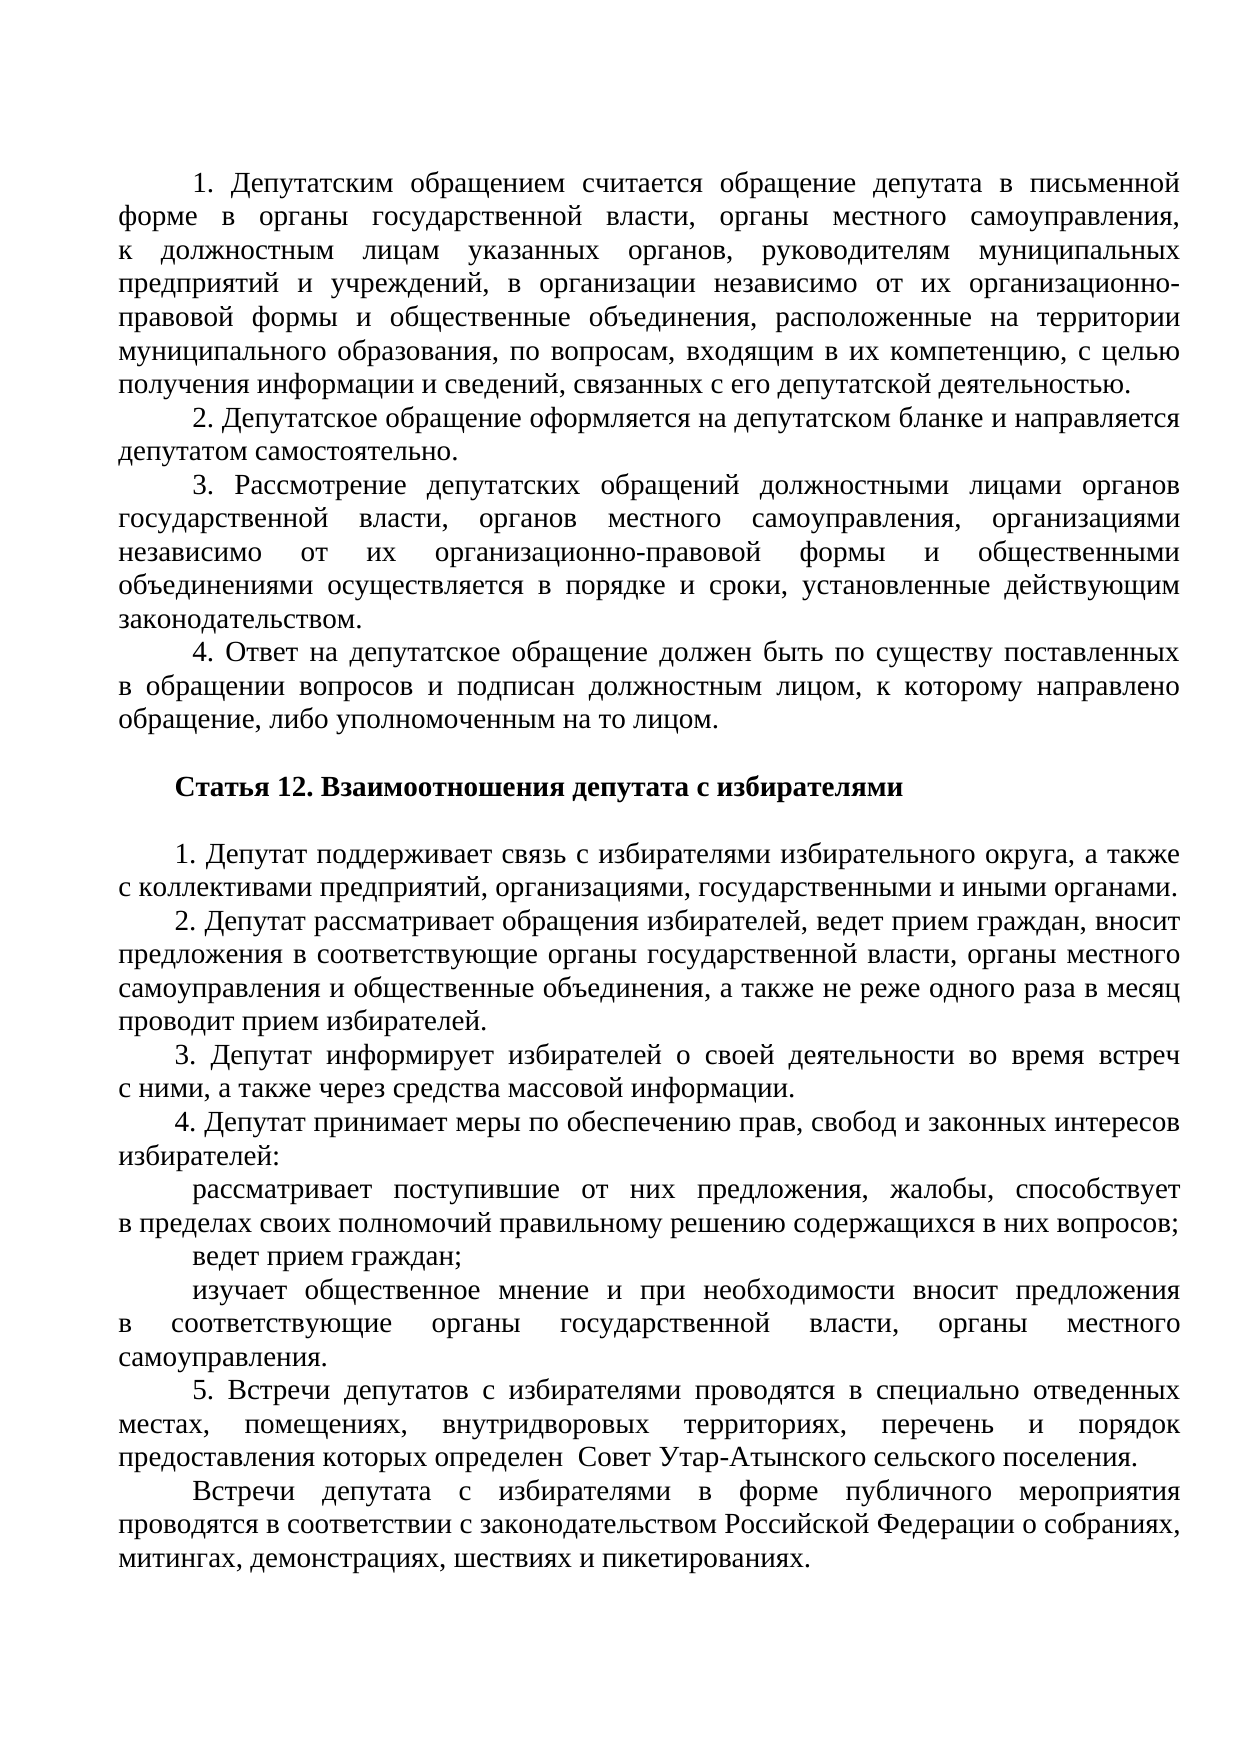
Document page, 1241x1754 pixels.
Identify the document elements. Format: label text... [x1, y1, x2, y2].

text ведет прием граждан; [118, 1238, 1181, 1272]
text Встречи депутата с избирателями в форме публичного мероприятия проводятся в соответствии с законодательством Российской Федерации о собраниях, митингах, демонстрациях, шествиях и пикетированиях. [118, 1473, 1181, 1574]
text 2. Депутатское обращение оформляется на депутатском бланке и направляется депутатом самостоятельно. [118, 400, 1181, 467]
text 2. Депутат рассматривает обращения избирателей, ведет прием граждан, вносит предложения в соответствующие органы государственной власти, органы местного самоуправления и общественные объединения, а также не реже одного раза в месяц проводит прием избирателей. [118, 903, 1181, 1037]
text 3. Депутат информирует избирателей о своей деятельности во время встреч с ними, а также через средства массовой информации. [118, 1037, 1181, 1104]
text 3. Рассмотрение депутатских обращений должностными лицами органов государственной власти, органов местного самоуправления, организациями независимо от их организационно-правовой формы и общественными объединениями осуществляется в порядке и сроки, установленные действующим законодательством. [118, 467, 1181, 634]
text 4. Депутат принимает меры по обеспечению прав, свобод и законных интересов избирателей: [118, 1104, 1181, 1171]
text 5. Встречи депутатов с избирателями проводятся в специально отведенных местах, помещениях, внутридворовых территориях, перечень и порядок предоставления которых определен Совет Утар-Атынского сельского поселения. [118, 1372, 1181, 1473]
text 1. Депутат поддерживает связь с избирателями избирательного округа, а также с коллективами предприятий, организациями, государственными и иными органами. [118, 836, 1181, 903]
text Статья 12. Взаимоотношения депутата с избирателями [118, 769, 1181, 802]
text изучает общественное мнение и при необходимости вносит предложения в соответствующие органы государственной власти, органы местного самоуправления. [118, 1272, 1181, 1372]
text 1. Депутатским обращением считается обращение депутата в письменной форме в органы государственной власти, органы местного самоуправления, к должностным лицам указанных органов, руководителям муниципальных предприятий и учреждений, в организации независимо от их организационно-правовой формы и общественные объединения, расположенные на территории муниципального образования, по вопросам, входящим в их компетенцию, с целью получения информации и сведений, связанных с его депутатской деятельностью. [118, 165, 1181, 400]
text рассматривает поступившие от них предложения, жалобы, способствует в пределах своих полномочий правильному решению содержащихся в них вопросов; [118, 1171, 1181, 1238]
text 4. Ответ на депутатское обращение должен быть по существу поставленных в обращении вопросов и подписан должностным лицом, к которому направлено обращение, либо уполномоченным на то лицом. [118, 634, 1181, 735]
